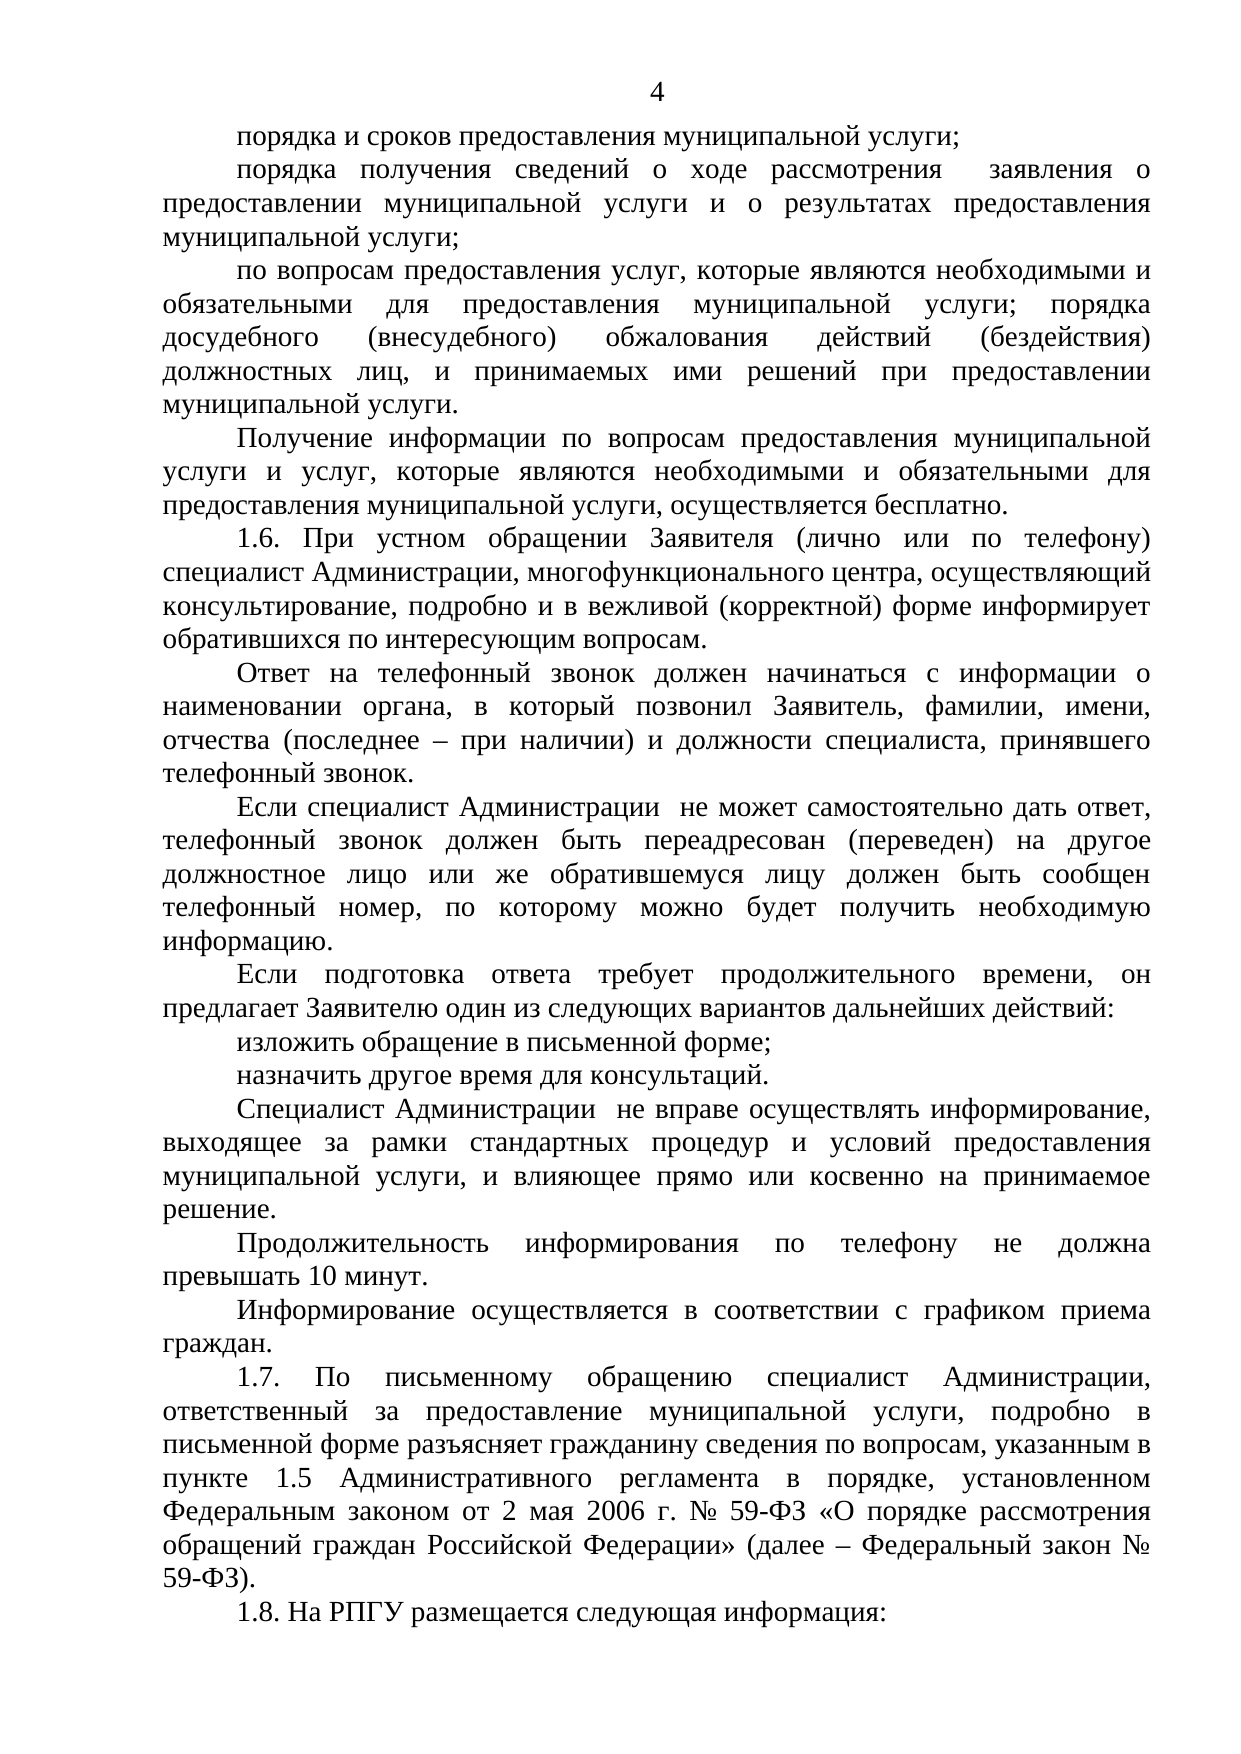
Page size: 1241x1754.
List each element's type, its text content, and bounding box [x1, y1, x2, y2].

text Информирование осуществляется в соответствии с графиком приема граждан. [162, 1292, 1152, 1359]
text по вопросам предоставления услуг, которые являются необходимыми и обязательными для предоставления муниципальной услуги; порядка досудебного (внесудебного) обжалования действий (бездействия) должностных лиц, и принимаемых ими решений при предоставлении муниципальной услуги. [162, 252, 1152, 420]
text назначить другое время для консультаций. [162, 1057, 1152, 1091]
text 1.6. При устном обращении Заявителя (лично или по телефону) специалист Администрации, многофункционального центра, осуществляющий консультирование, подробно и в вежливой (корректной) форме информирует обратившихся по интересующим вопросам. [162, 521, 1152, 655]
text Получение информации по вопросам предоставления муниципальной услуги и услуг, которые являются необходимыми и обязательными для предоставления муниципальной услуги, осуществляется бесплатно. [162, 420, 1152, 521]
text Ответ на телефонный звонок должен начинаться с информации о наименовании органа, в который позвонил Заявитель, фамилии, имени, отчества (последнее – при наличии) и должности специалиста, принявшего телефонный звонок. [162, 655, 1152, 789]
text 1.8. На РПГУ размещается следующая информация: [162, 1594, 1152, 1627]
text порядка и сроков предоставления муниципальной услуги; [162, 118, 1152, 152]
text порядка получения сведений о ходе рассмотрения заявления о предоставлении муниципальной услуги и о результатах предоставления муниципальной услуги; [162, 152, 1152, 252]
text изложить обращение в письменной форме; [162, 1024, 1152, 1057]
text Специалист Администрации не вправе осуществлять информирование, выходящее за рамки стандартных процедур и условий предоставления муниципальной услуги, и влияющее прямо или косвенно на принимаемое решение. [162, 1091, 1152, 1225]
text Продолжительность информирования по телефону не должна превышать 10 минут. [162, 1225, 1152, 1292]
text Если специалист Администрации не может самостоятельно дать ответ, телефонный звонок должен быть переадресован (переведен) на другое должностное лицо или же обратившемуся лицу должен быть сообщен телефонный номер, по которому можно будет получить необходимую информацию. [162, 789, 1152, 957]
text Если подготовка ответа требует продолжительного времени, он предлагает Заявителю один из следующих вариантов дальнейших действий: [162, 957, 1152, 1024]
text 1.7. По письменному обращению специалист Администрации, ответственный за предоставление муниципальной услуги, подробно в письменной форме разъясняет гражданину сведения по вопросам, указанным в пункте 1.5 Административного регламента в порядке, установленном Федеральным законом от 2 мая 2006 г. № 59-ФЗ «О порядке рассмотрения обращений граждан Российской Федерации» (далее – Федеральный закон № 59-ФЗ). [162, 1359, 1152, 1594]
